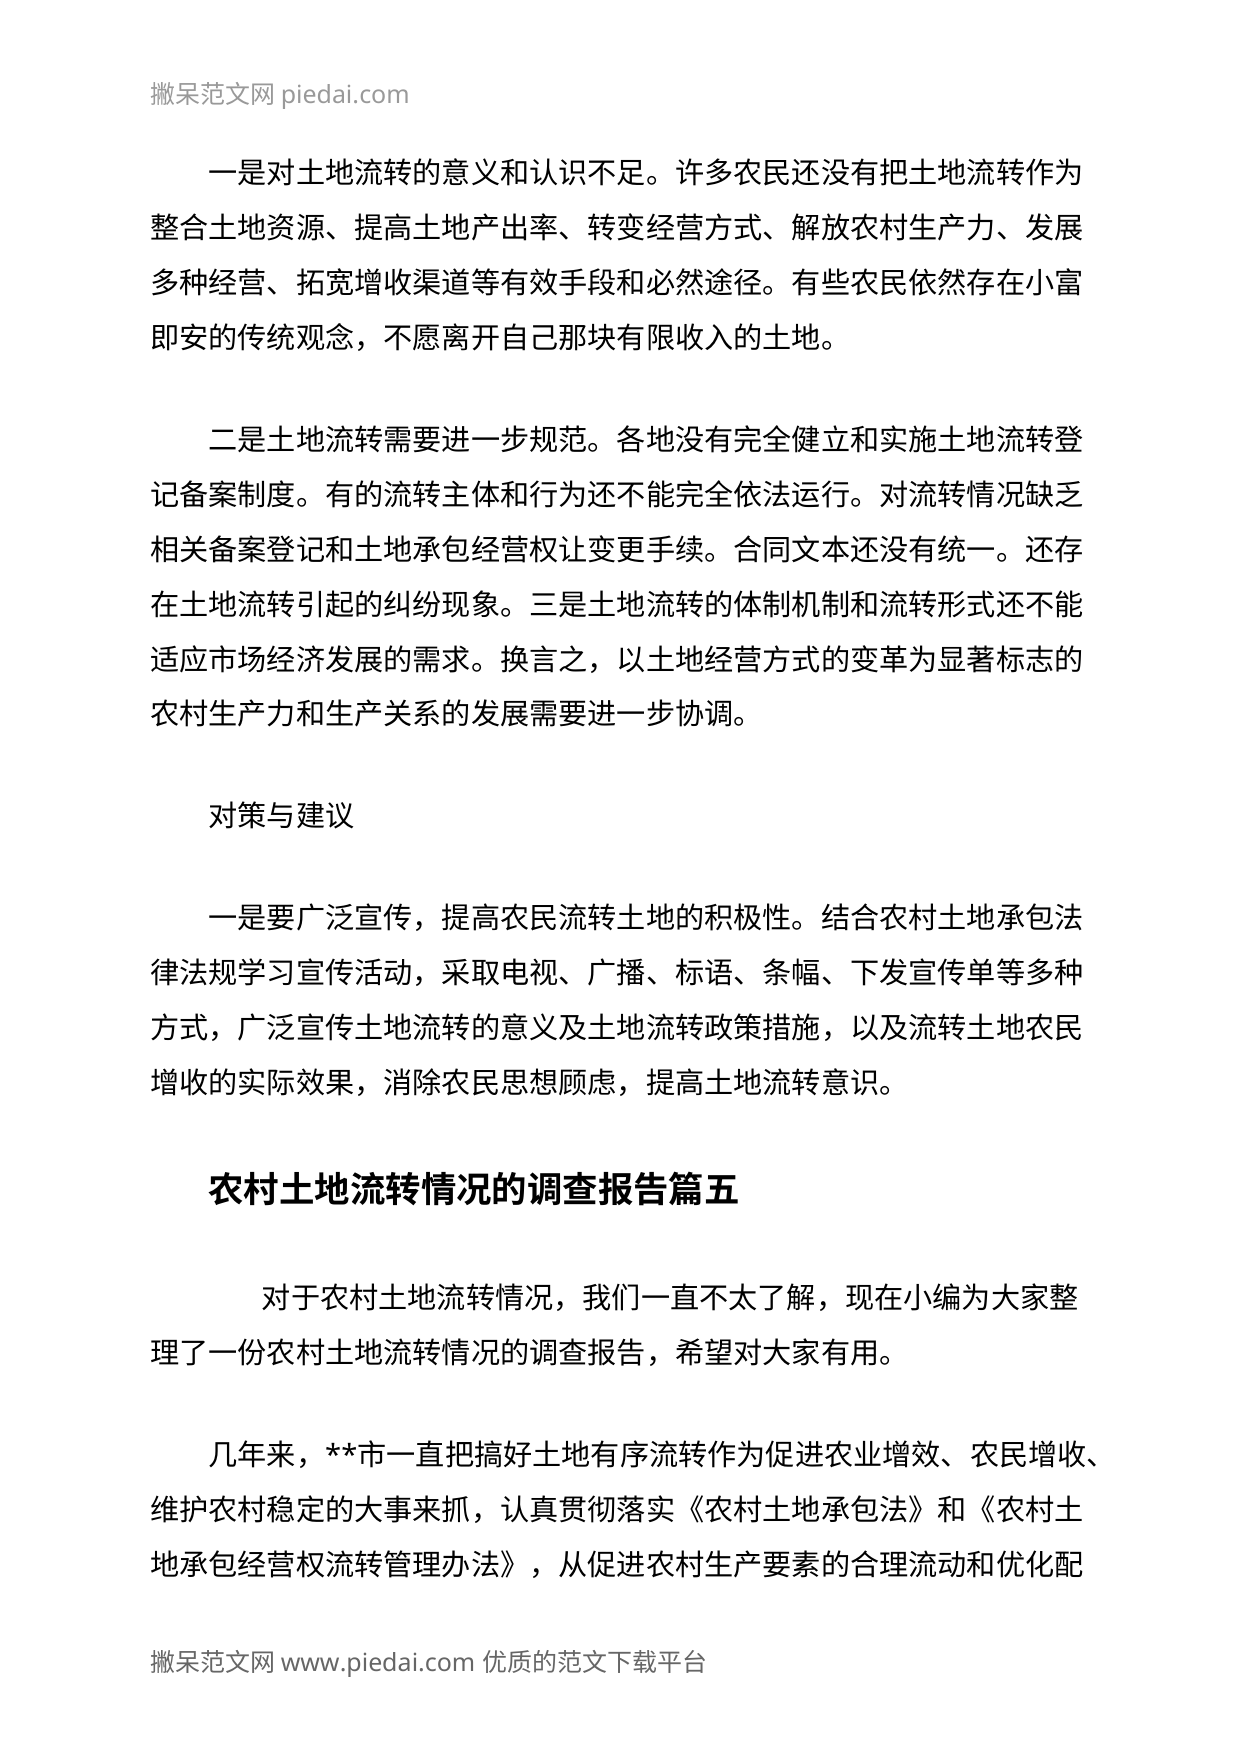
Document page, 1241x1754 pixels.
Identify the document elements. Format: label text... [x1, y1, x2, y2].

text 农村土地流转情况的调查报告篇五 [150, 1161, 1090, 1212]
text 对于农村土地流转情况，我们一直不太了解，现在小编为大家整理了一份农村土地流转情况的调查报告，希望对大家有用。 [150, 1274, 1090, 1372]
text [150, 1431, 1090, 1583]
text 一是对土地流转的意义和认识不足。许多农民还没有把土地流转作为整合土地资源、提高土地产出率、转变经营方式、解放农村生产力、发展多种经营、拓宽增收渠道等有效手段和必然途径。有些农民依然存在小富即安的传统观念，不愿离开自己那块有限收入的土地。 [150, 150, 1090, 357]
text 二是土地流转需要进一步规范。各地没有完全健立和实施土地流转登记备案制度。有的流转主体和行为还不能完全依法运行。对流转情况缺乏相关备案登记和土地承包经营权让变更手续。合同文本还没有统一。还存在土地流转引起的纠纷现象。三是土地流转的体制机制和流转形式还不能适应市场经济发展的需求。换言之，以土地经营方式的变革为显著标志的农村生产力和生产关系的发展需要进一步协调。 [150, 416, 1090, 733]
text 对策与建议 [150, 793, 1090, 835]
text 一是要广泛宣传，提高农民流转土地的积极性。结合农村土地承包法律法规学习宣传活动，采取电视、广播、标语、条幅、下发宣传单等多种方式，广泛宣传土地流转的意义及土地流转政策措施，以及流转土地农民增收的实际效果，消除农民思想顾虑，提高土地流转意识。 [150, 894, 1090, 1101]
